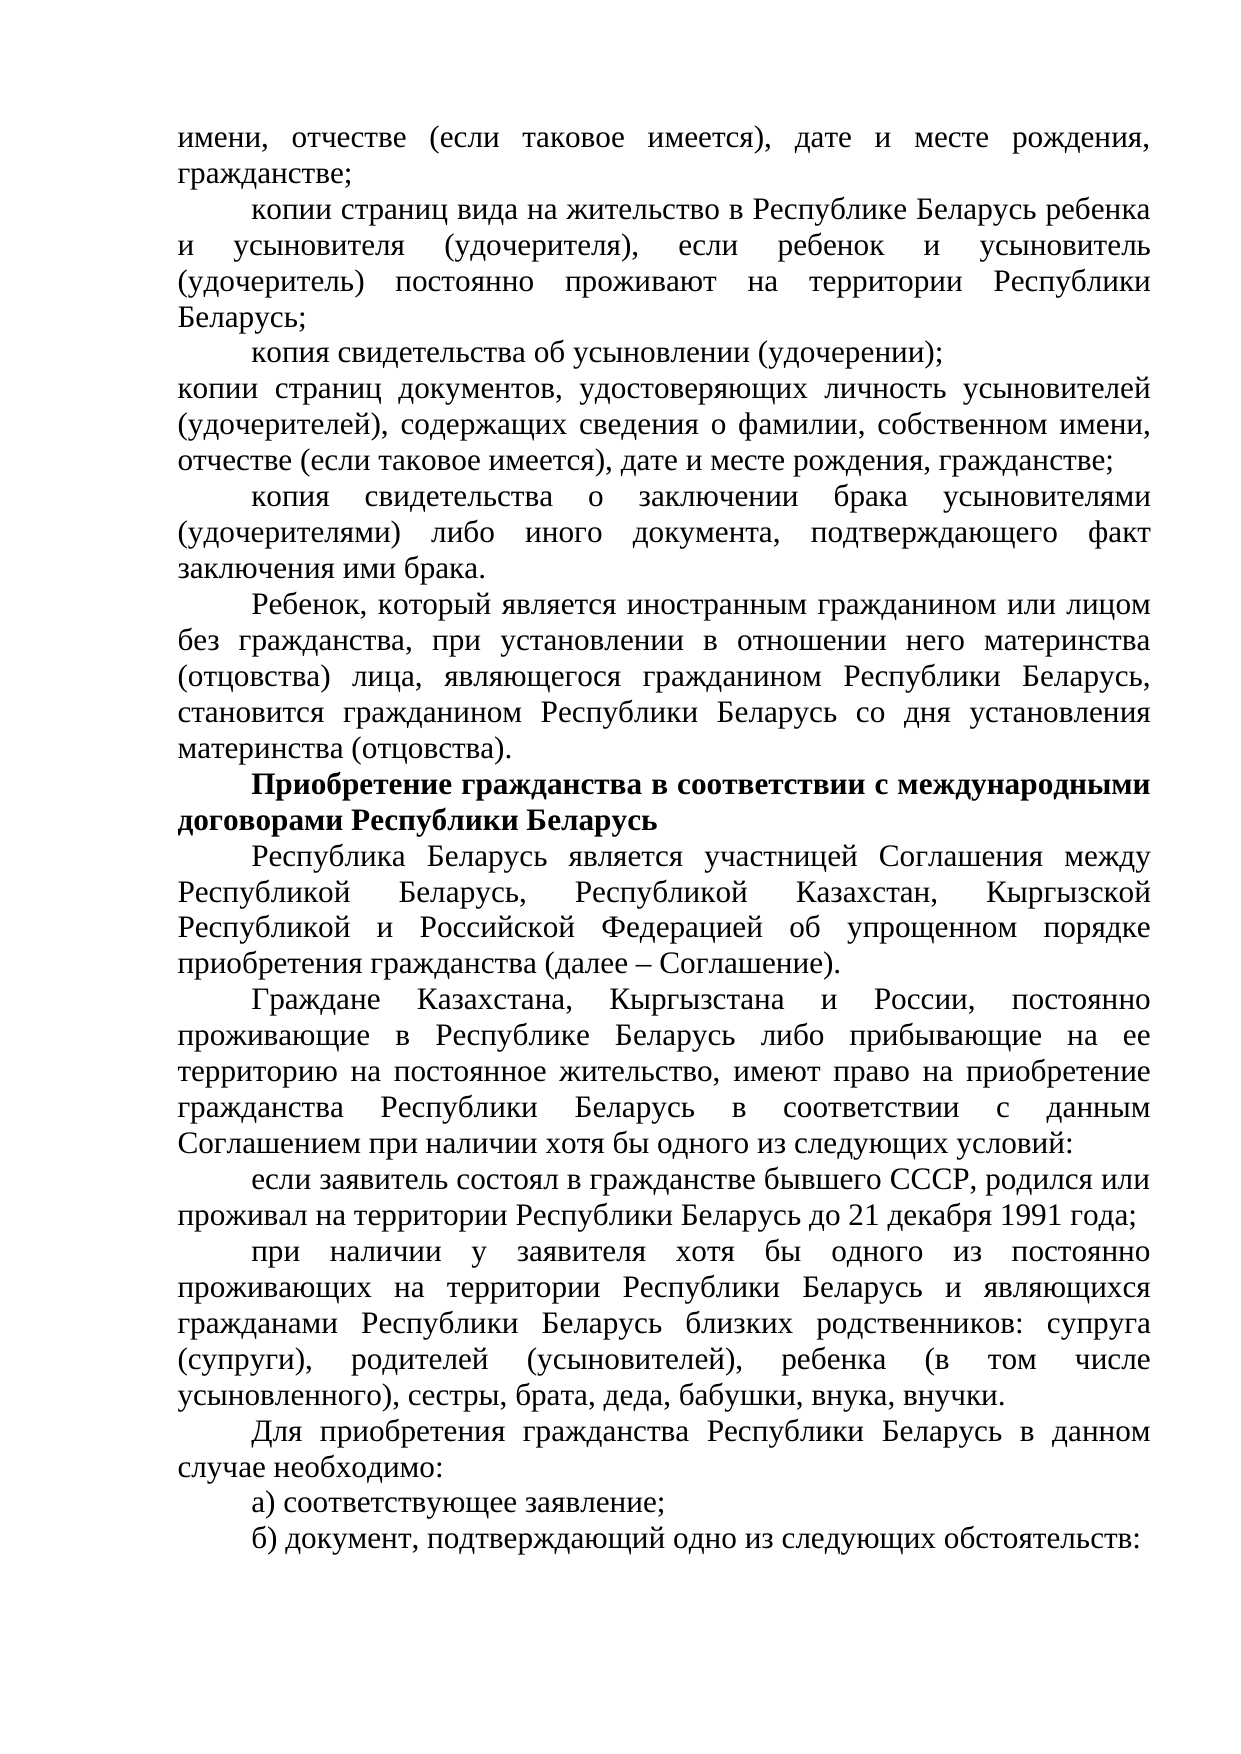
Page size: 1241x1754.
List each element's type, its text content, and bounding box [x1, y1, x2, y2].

text Республика Беларусь является участницей Соглашения между Республикой Беларусь, Республикой Казахстан, Кыргызской Республикой и Российской Федерацией об упрощенном порядке приобретения гражданства (далее – Соглашение). [177, 837, 1152, 981]
text при наличии у заявителя хотя бы одного из постоянно проживающих на территории Республики Беларусь и являющихся гражданами Республики Беларусь близких родственников: супруга (супруги), родителей (усыновителей), ребенка (в том числе усыновленного), сестры, брата, деда, бабушки, внука, внучки. [177, 1232, 1152, 1412]
text копия свидетельства о заключении брака усыновителями (удочерителями) либо иного документа, подтверждающего факт заключения ими брака. [177, 477, 1152, 585]
text копии страниц документов, удостоверяющих личность усыновителей (удочерителей), содержащих сведения о фамилии, собственном имени, отчестве (если таковое имеется), дате и месте рождения, гражданстве; [177, 370, 1152, 477]
text а) соответствующее заявление; [177, 1484, 1152, 1520]
text Приобретение гражданства в соответствии с международными договорами Республики Беларусь [177, 765, 1152, 837]
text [177, 118, 1152, 190]
text если заявитель состоял в гражданстве бывшего СССР, родился или проживал на территории Республики Беларусь до 21 декабря 1991 года; [177, 1160, 1152, 1232]
text копии страниц вида на жительство в Республике Беларусь ребенка и усыновителя (удочерителя), если ребенок и усыновитель (удочеритель) постоянно проживают на территории Республики Беларусь; [177, 190, 1152, 334]
text Граждане Казахстана, Кыргызстана и России, постоянно проживающие в Республике Беларусь либо прибывающие на ее территорию на постоянное жительство, имеют право на приобретение гражданства Республики Беларусь в соответствии с данным Соглашением при наличии хотя бы одного из следующих условий: [177, 981, 1152, 1160]
text б) документ, подтверждающий одно из следующих обстоятельств: [177, 1520, 1152, 1556]
text Для приобретения гражданства Республики Беларусь в данном случае необходимо: [177, 1412, 1152, 1484]
text копия свидетельства об усыновлении (удочерении); [177, 334, 1152, 370]
text Ребенок, который является иностранным гражданином или лицом без гражданства, при установлении в отношении него материнства (отцовства) лица, являющегося гражданином Республики Беларусь, становится гражданином Республики Беларусь со дня установления материнства (отцовства). [177, 585, 1152, 765]
